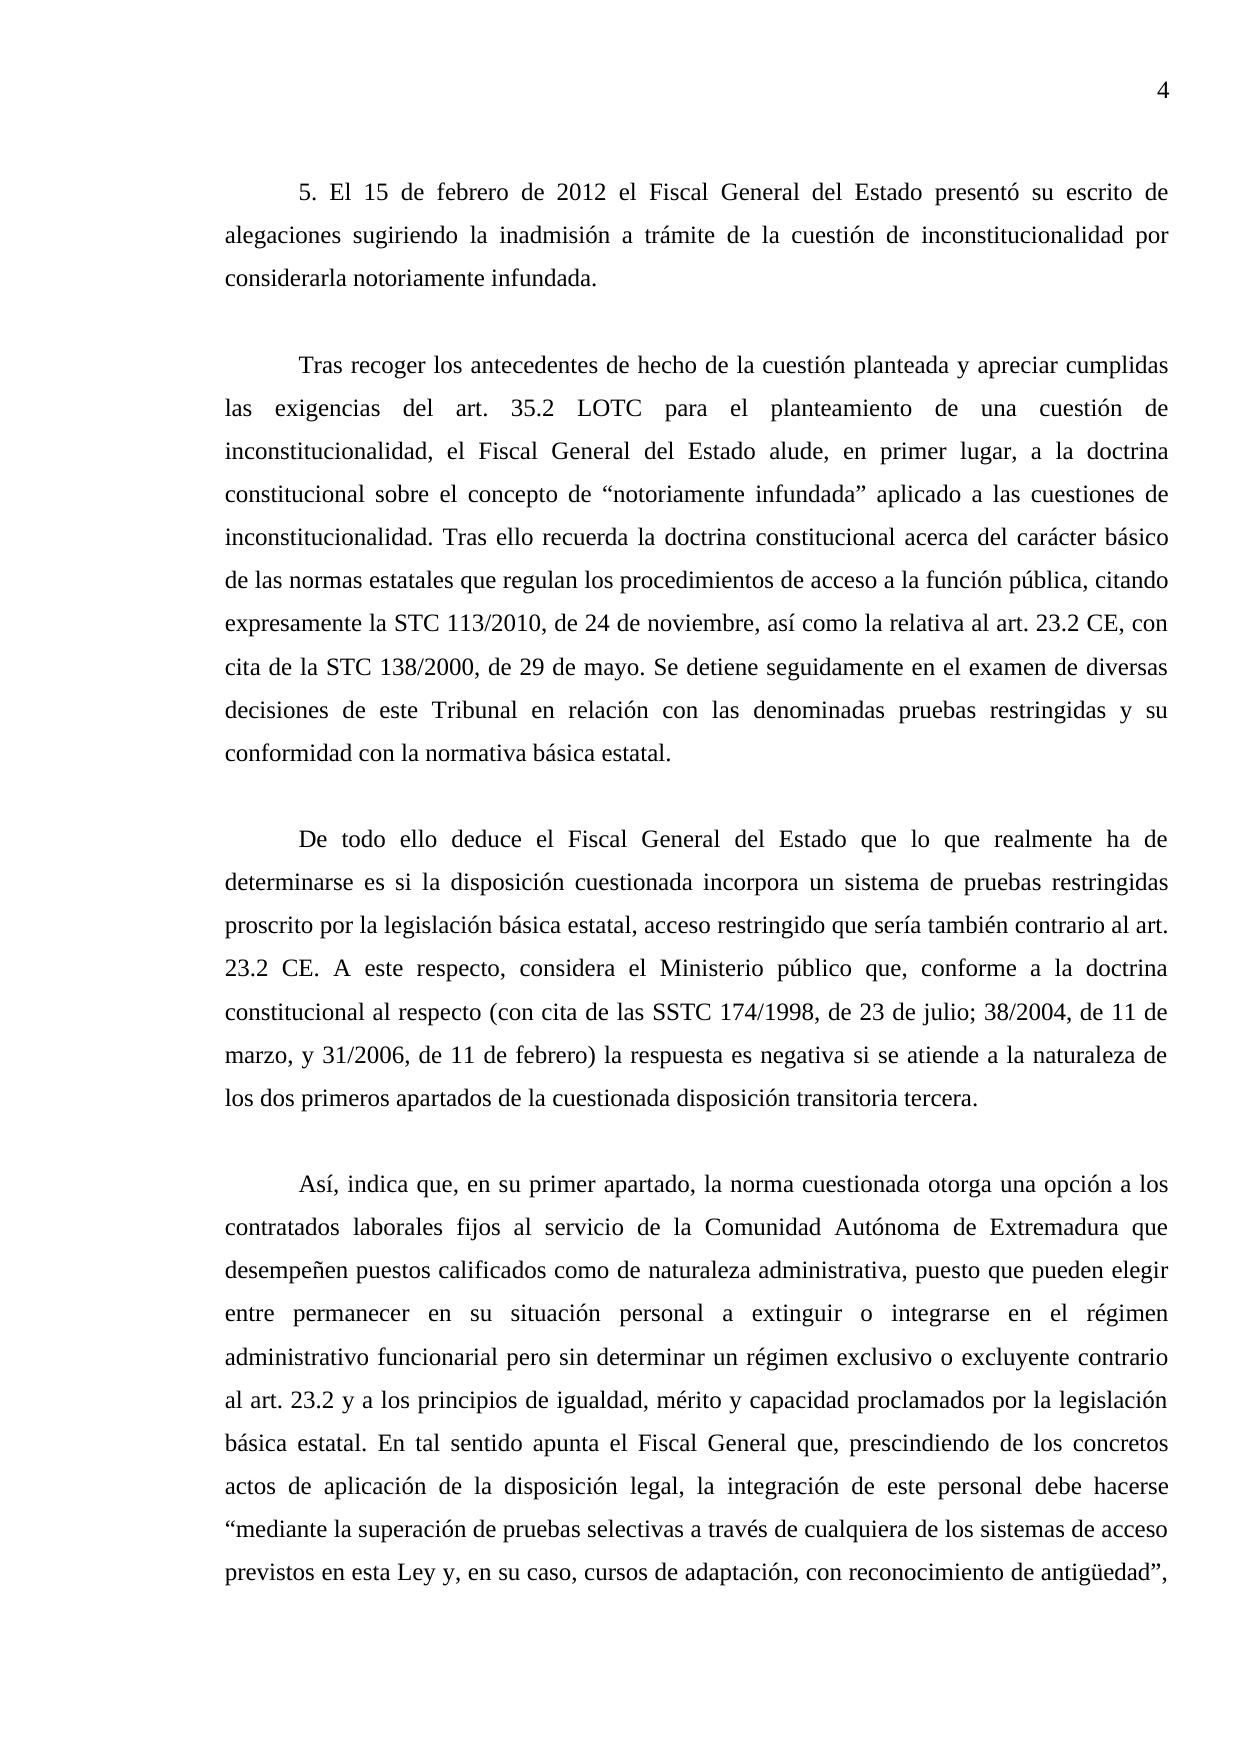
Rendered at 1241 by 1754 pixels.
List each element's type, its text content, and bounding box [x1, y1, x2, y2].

text Tras recoger los antecedentes de hecho de la cuestión planteada y apreciar cumplidas las exigencias del art. 35.2 LOTC para el planteamiento de una cuestión de inconstitucionalidad, el Fiscal General del Estado alude, en primer lugar, a la doctrina constitucional sobre el concepto de “notoriamente infundada” aplicado a las cuestiones de inconstitucionalidad. Tras ello recuerda la doctrina constitucional acerca del carácter básico de las normas estatales que regulan los procedimientos de acceso a la función pública, citando expresamente la STC 113/2010, de 24 de noviembre, así como la relativa al art. 23.2 CE, con cita de la STC 138/2000, de 29 de mayo. Se detiene seguidamente en el examen de diversas decisiones de este Tribunal en relación con las denominadas pruebas restringidas y su conformidad con la normativa básica estatal. [224, 350, 1169, 767]
text De todo ello deduce el Fiscal General del Estado que lo que realmente ha de determinarse es si la disposición cuestionada incorpora un sistema de pruebas restringidas proscrito por la legislación básica estatal, acceso restringido que sería también contrario al art. 23.2 CE. A este respecto, considera el Ministerio público que, conforme a la doctrina constitucional al respecto (con cita de las SSTC 174/1998, de 23 de julio; 38/2004, de 11 de marzo, y 31/2006, de 11 de febrero) la respuesta es negativa si se atiende a la naturaleza de los dos primeros apartados de la cuestionada disposición transitoria tercera. [224, 824, 1169, 1112]
text 5. El 15 de febrero de 2012 el Fiscal General del Estado presentó su escrito de alegaciones sugiriendo la inadmisión a trámite de la cuestión de inconstitucionalidad por considerarla notoriamente infundada. [224, 177, 1169, 292]
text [224, 1169, 1169, 1586]
